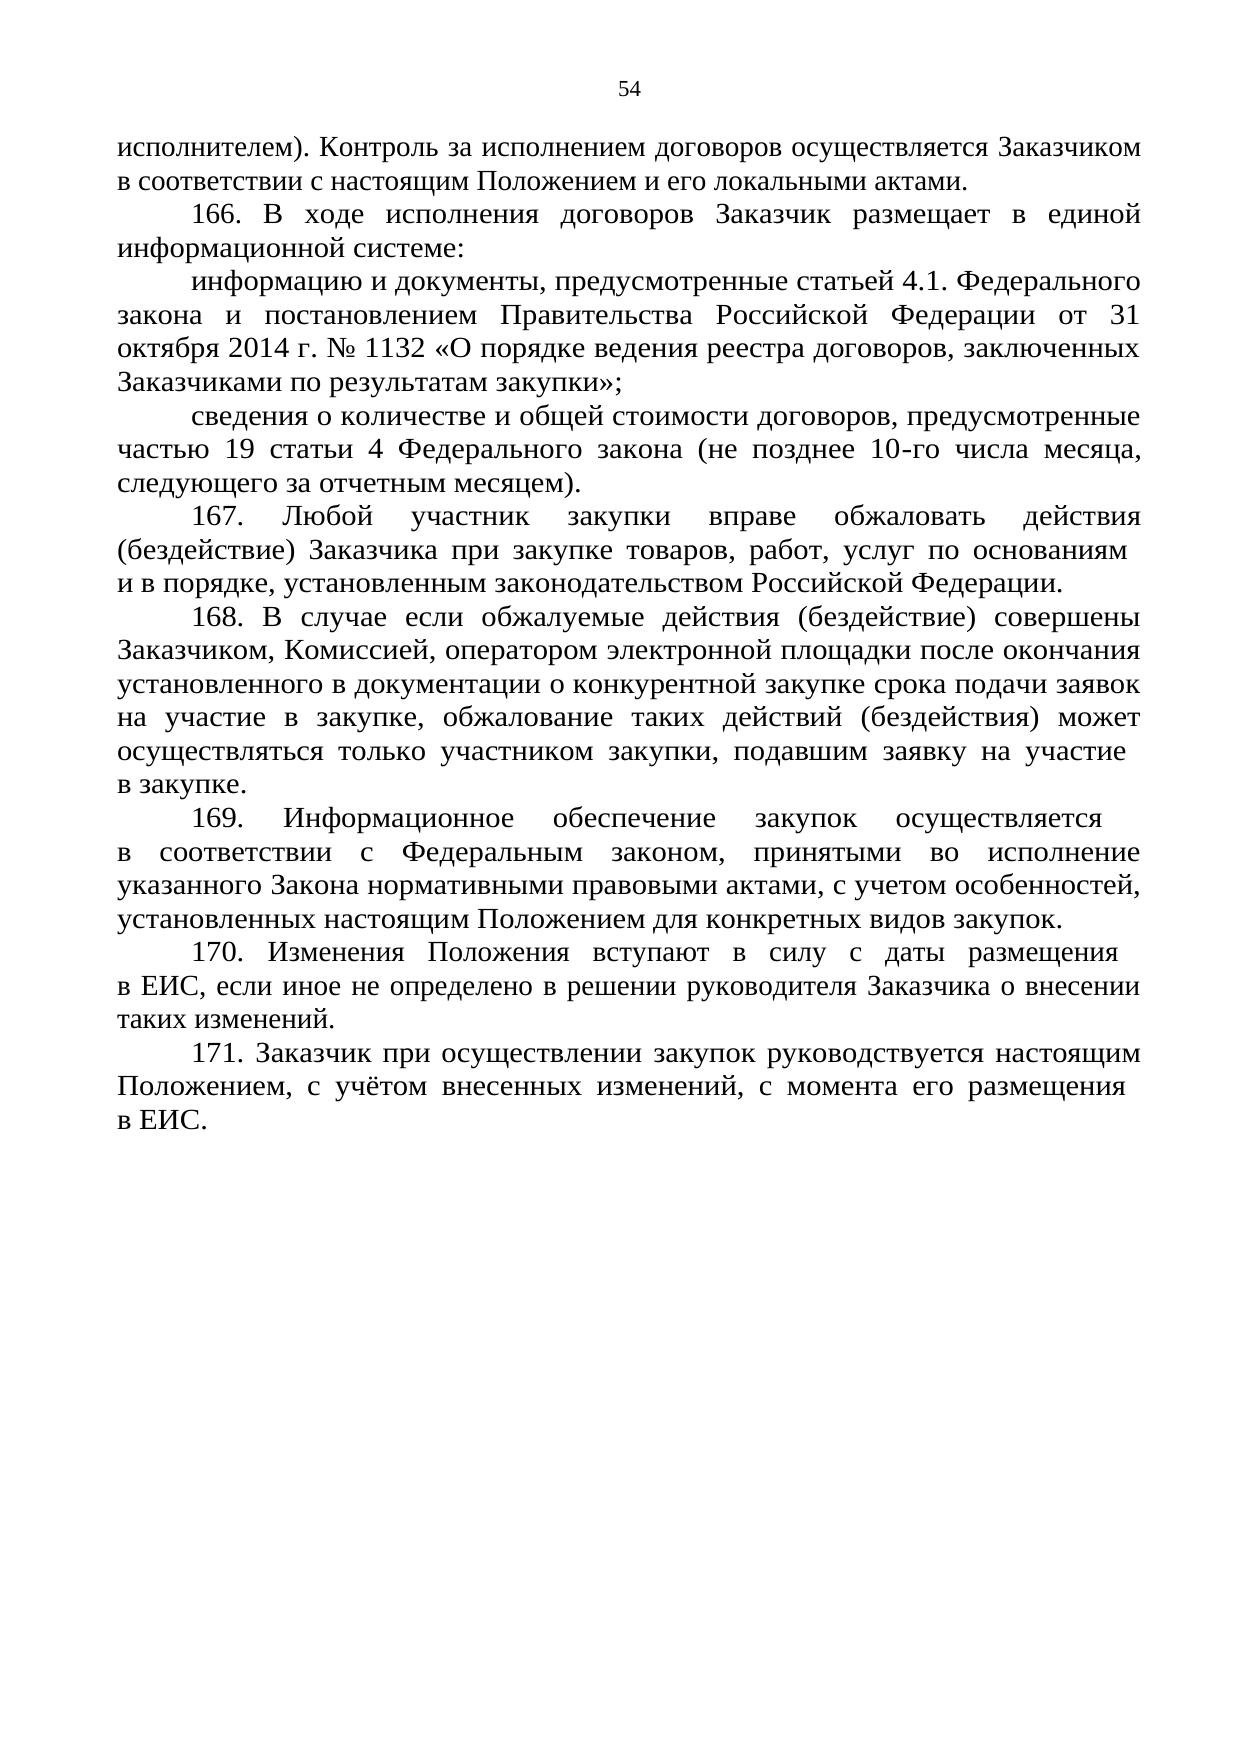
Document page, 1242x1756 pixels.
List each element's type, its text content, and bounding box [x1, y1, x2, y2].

text 168. В случае если обжалуемые действия (бездействие) совершены Заказчиком, Комиссией, оператором электронной площадки после окончания установленного в документации о конкурентной закупке срока подачи заявок на участие в закупке, обжалование таких действий (бездействия) может осуществляться только участником закупки, подавшим заявку на участие в закупке. [117, 599, 1142, 800]
text 171. Заказчик при осуществлении закупок руководствуется настоящим Положением, с учётом внесенных изменений, с момента его размещения в ЕИС. [117, 1035, 1142, 1136]
text 170. Изменения Положения вступают в силу с даты размещения в ЕИС, если иное не определено в решении руководителя Заказчика о внесении таких изменений. [117, 934, 1142, 1035]
text сведения о количестве и общей стоимости договоров, предусмотренные частью 19 статьи 4 Федерального закона (не позднее 10-го числа месяца, следующего за отчетным месяцем). [117, 398, 1142, 498]
text 167. Любой участник закупки вправе обжаловать действия (бездействие) Заказчика при закупке товаров, работ, услуг по основаниям и в порядке, установленным законодательством Российской Федерации. [117, 498, 1142, 599]
text информацию и документы, предусмотренные статьей 4.1. Федерального закона и постановлением Правительства Российской Федерации от 31 октября 2014 г. № 1132 «О порядке ведения реестра договоров, заключенных Заказчиками по результатам закупки»; [117, 263, 1142, 398]
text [117, 129, 1142, 196]
text 166. В ходе исполнения договоров Заказчик размещает в единой информационной системе: [117, 196, 1142, 263]
text 169. Информационное обеспечение закупок осуществляется в соответствии с Федеральным законом, принятыми во исполнение указанного Закона нормативными правовыми актами, с учетом особенностей, установленных настоящим Положением для конкретных видов закупок. [117, 800, 1142, 934]
